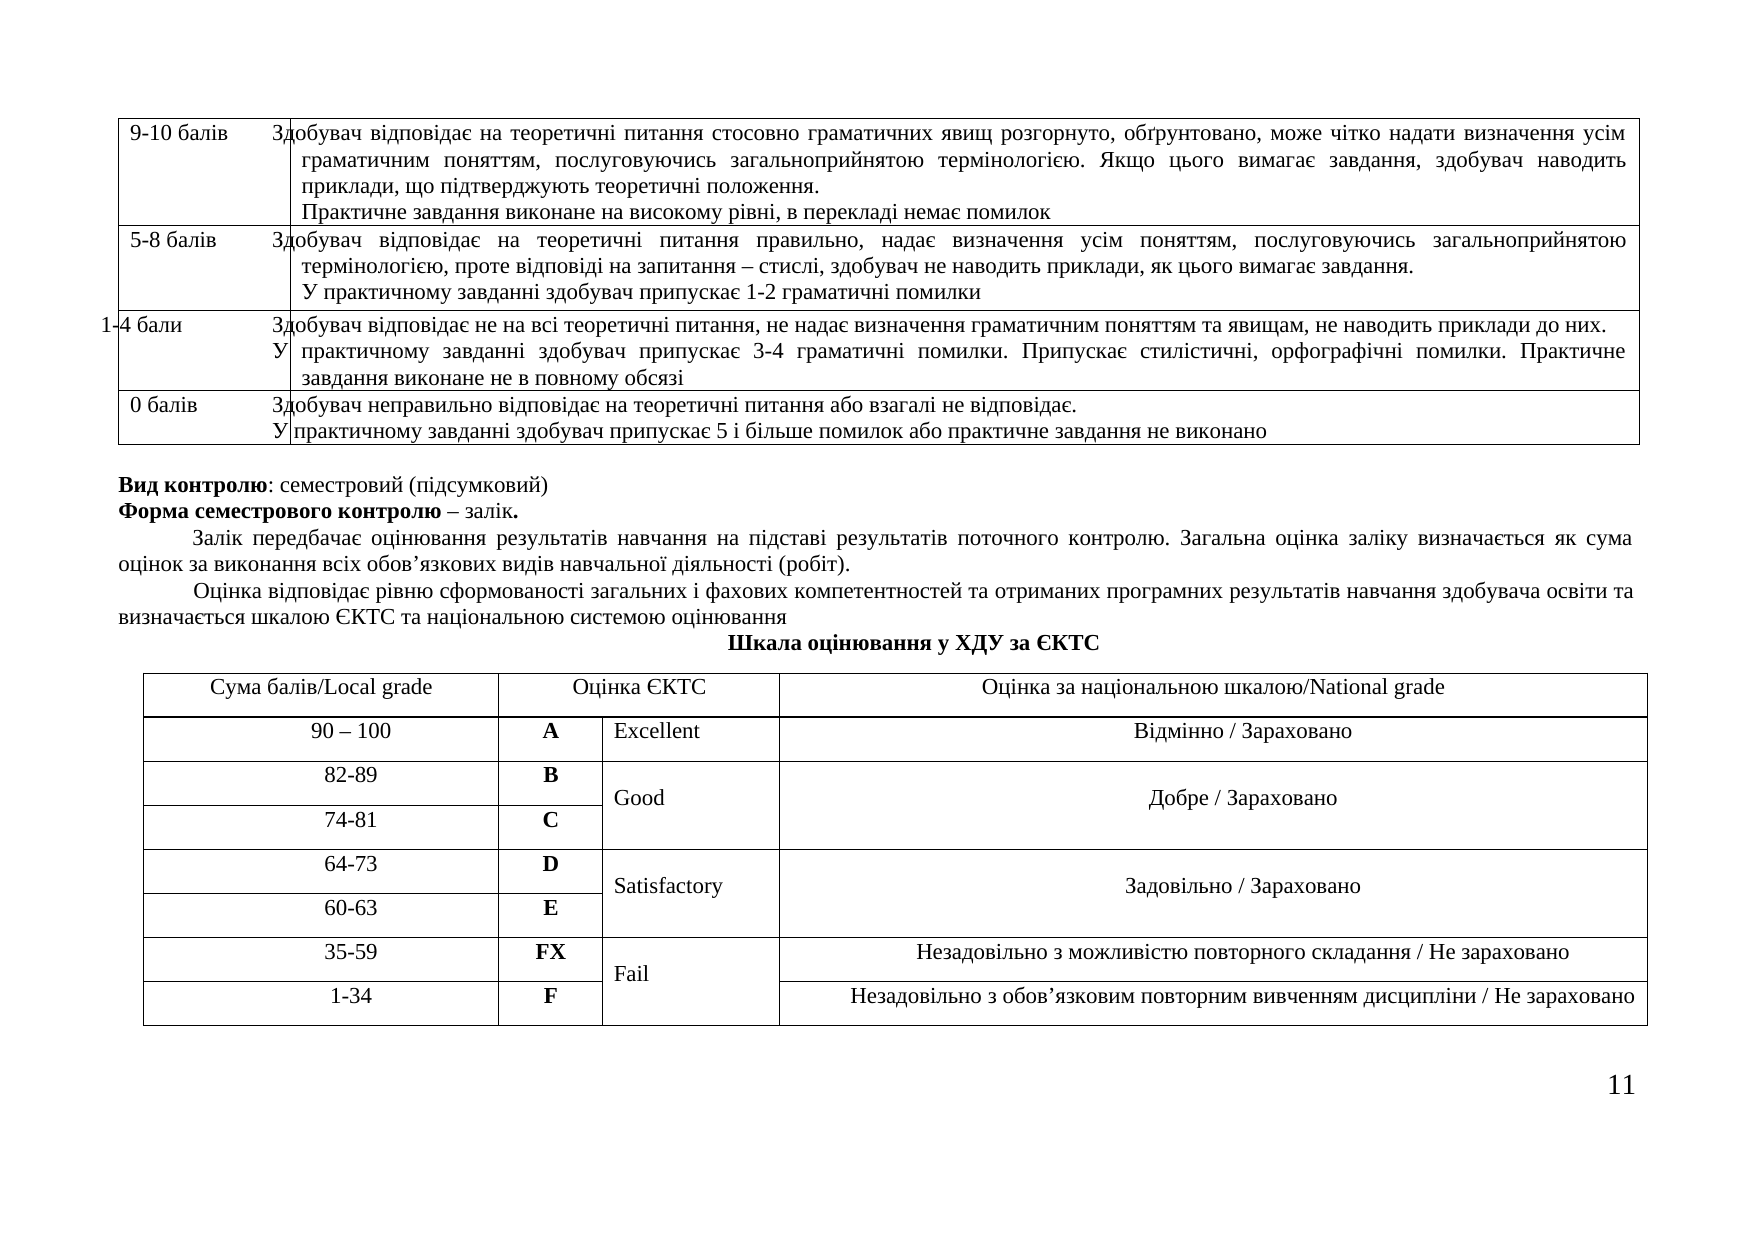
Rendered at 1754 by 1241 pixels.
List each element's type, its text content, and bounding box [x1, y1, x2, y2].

text Вид контролю: семестровий (підсумковий) [118, 471, 1636, 498]
table_cell Незадовільно з обов’язковим повторним вивченням дисципліни / Не зараховано [780, 982, 1647, 1025]
table_header Сума балів/Local grade [144, 674, 498, 716]
table_cell В [499, 762, 602, 804]
table_cell F [499, 982, 602, 1025]
table_header Здобувач відповідає на теоретичні питання стосовно граматичних явищ розгорнуто, обґрунтовано, може чітко надати визначення усім граматичним поняттям, послуговуючись загальноприйнятою термінологією. Якщо цього вимагає завдання, здобувач наводить приклади, що підтверджують теоретичні положення. Практичне завдання виконане на високому рівні, в перекладі немає помилок [291, 119, 1639, 225]
table_header Оцінка ЄКТС [499, 674, 779, 716]
table_cell Добре / Зараховано [780, 762, 1647, 849]
table_header 9-10 балів [119, 119, 290, 225]
table_cell С [499, 806, 602, 849]
table_cell 0 балів [119, 391, 290, 444]
text Форма семестрового контролю – залік. [118, 498, 1636, 524]
table_cell Відмінно / Зараховано [780, 718, 1647, 761]
table_cell 35-59 [144, 938, 498, 981]
text Залік передбачає оцінювання результатів навчання на підставі результатів поточного контролю. Загальна оцінка заліку визначається як сума оцінок за виконання всіх обов’язкових видів навчальної діяльності (робіт). [118, 524, 1636, 577]
table_cell Задовільно / Зараховано [780, 850, 1647, 937]
table_cell Незадовільно з можливістю повторного складання / Не зараховано [780, 938, 1647, 981]
text Шкала оцінювання у ХДУ за ЄКТС [118, 629, 1636, 656]
table_cell 1-34 [144, 982, 498, 1025]
table_cell Fail [603, 938, 779, 1025]
table_cell FX [499, 938, 602, 981]
table_cell D [499, 850, 602, 893]
table_cell 60-63 [144, 894, 498, 937]
table_header Оцінка за національною шкалою/National grade [780, 674, 1647, 716]
table_cell Excellent [603, 718, 779, 761]
table_cell 90 – 100 [144, 718, 498, 761]
table_cell 82-89 [144, 762, 498, 804]
table_cell 1-4 бали [119, 311, 290, 390]
table_cell Good [603, 762, 779, 849]
table_cell Здобувач відповідає на теоретичні питання правильно, надає визначення усім поняттям, послуговуючись загальноприйнятою термінологією, проте відповіді на запитання – стислі, здобувач не наводить приклади, як цього вимагає завдання. У практичному завданні здобувач припускає 1-2 граматичні помилки [291, 226, 1639, 310]
table_cell 74-81 [144, 806, 498, 849]
table_cell Satisfactory [603, 850, 779, 937]
table_cell Е [499, 894, 602, 937]
table_cell 5-8 балів [119, 226, 290, 310]
table_cell А [499, 718, 602, 761]
table_cell Здобувач неправильно відповідає на теоретичні питання або взагалі не відповідає. У практичному завданні здобувач припускає 5 і більше помилок або практичне завдання не виконано [291, 391, 1639, 444]
table_cell 64-73 [144, 850, 498, 893]
text Оцінка відповідає рівню сформованості загальних і фахових компетентностей та отриманих програмних результатів навчання здобувача освіти та визначається шкалою ЄКТС та національною системою оцінювання [118, 577, 1636, 629]
table_cell Здобувач відповідає не на всі теоретичні питання, не надає визначення граматичним поняттям та явищам, не наводить приклади до них. У практичному завданні здобувач припускає 3-4 граматичні помилки. Припускає стилістичні, орфографічні помилки. Практичне завдання виконане не в повному обсязі [291, 311, 1639, 390]
